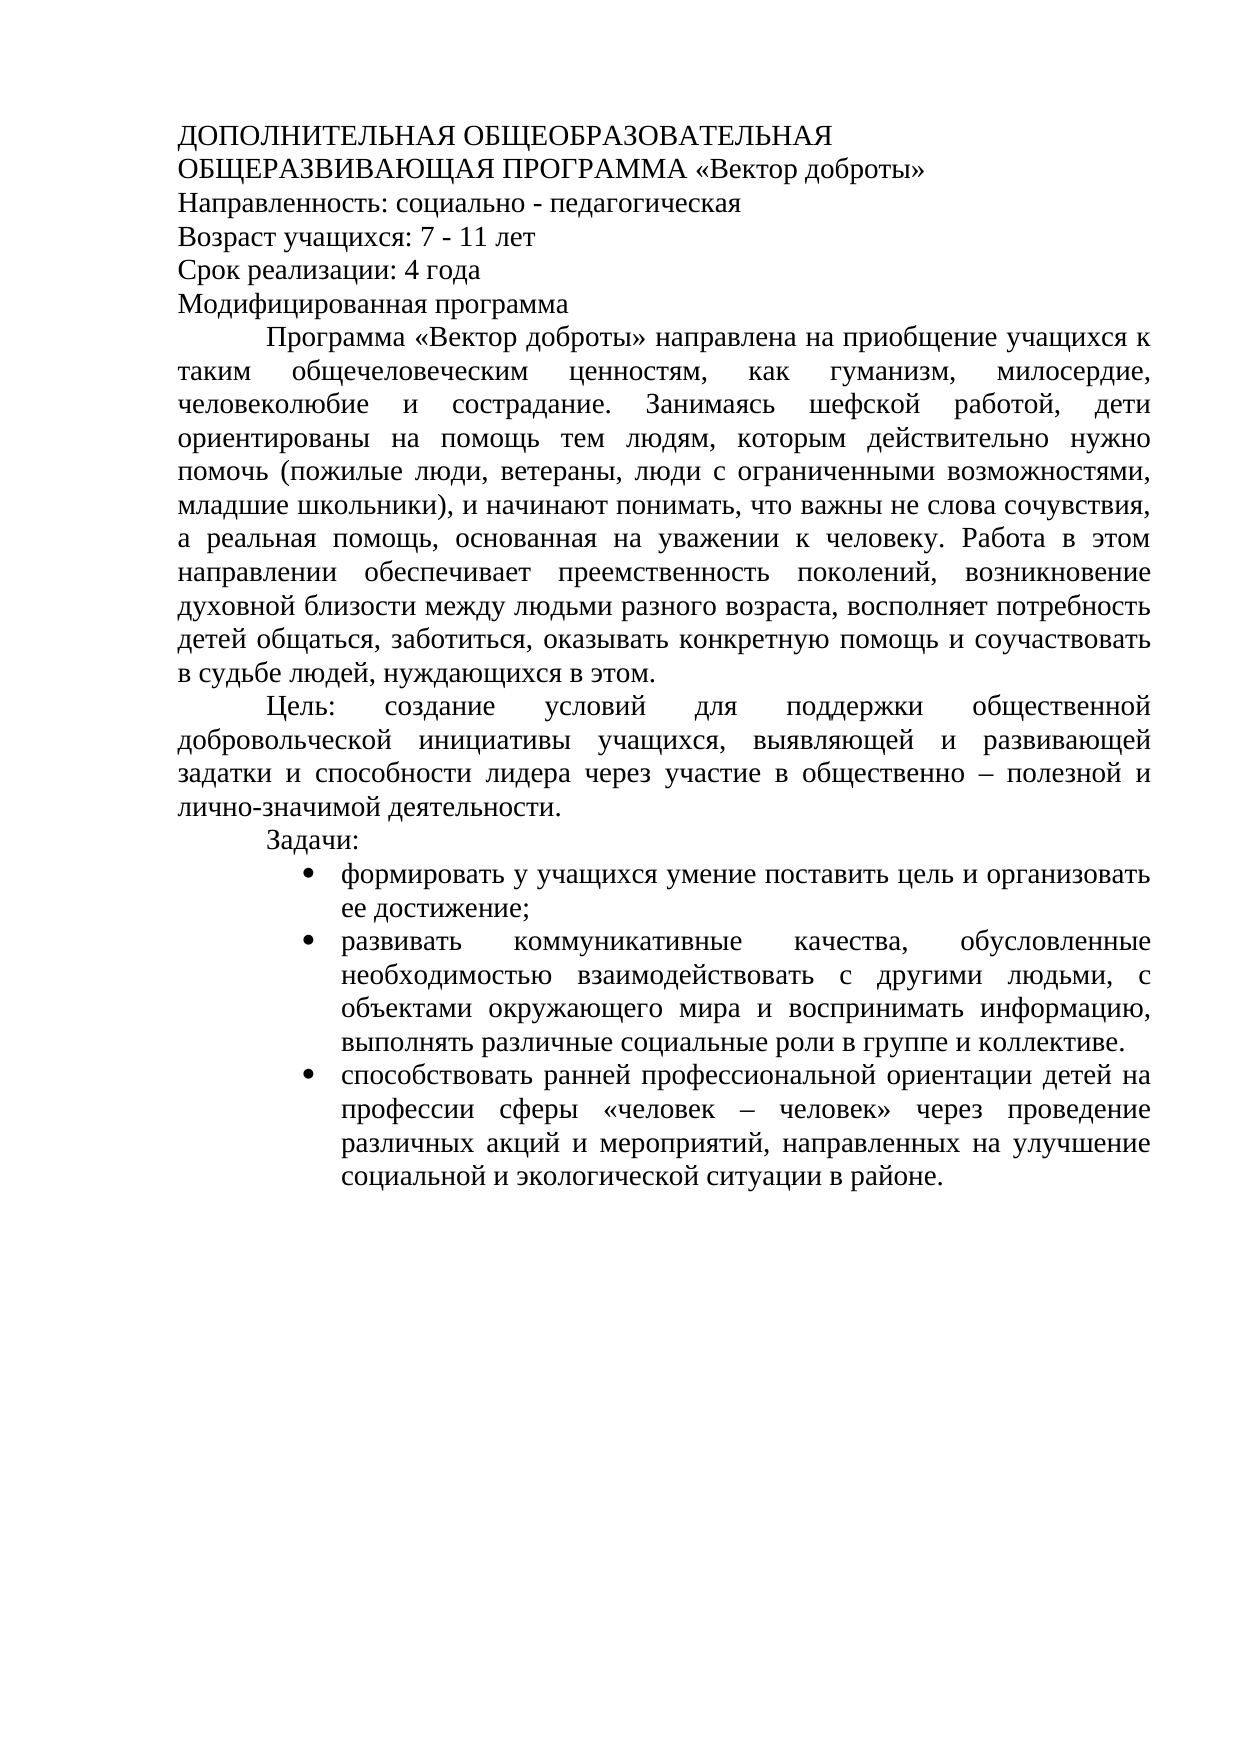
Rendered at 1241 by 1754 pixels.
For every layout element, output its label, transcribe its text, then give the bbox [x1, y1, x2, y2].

list формировать у учащихся умение поставить цель и организовать ее достижение; [303, 856, 1152, 923]
text ДОПОЛНИТЕЛЬНАЯ ОБЩЕОБРАЗОВАТЕЛЬНАЯ [177, 118, 1152, 152]
text Цель: создание условий для поддержки общественной добровольческой инициативы учащихся, выявляющей и развивающей задатки и способности лидера через участие в общественно – полезной и лично-значимой деятельности. [177, 688, 1152, 822]
text Задачи: [177, 822, 1152, 856]
list способствовать ранней профессиональной ориентации детей на профессии сферы «человек – человек» через проведение различных акций и мероприятий, направленных на улучшение социальной и экологической ситуации в районе. [303, 1057, 1152, 1192]
list развивать коммуникативные качества, обусловленные необходимостью взаимодействовать с другими людьми, с объектами окружающего мира и воспринимать информацию, выполнять различные социальные роли в группе и коллективе. [303, 923, 1152, 1057]
text Возраст учащихся: 7 - 11 лет [177, 219, 1152, 252]
text Модифицированная программа [177, 286, 1152, 319]
text Направленность: социально - педагогическая [177, 185, 1152, 219]
text Срок реализации: 4 года [177, 252, 1152, 286]
text ОБЩЕРАЗВИВАЮЩАЯ ПРОГРАММА «Вектор доброты» [177, 152, 1152, 185]
text Программа «Вектор доброты» направлена на приобщение учащихся к таким общечеловеческим ценностям, как гуманизм, милосердие, человеколюбие и сострадание. Занимаясь шефской работой, дети ориентированы на помощь тем людям, которым действительно нужно помочь (пожилые люди, ветераны, люди с ограниченными возможностями, младшие школьники), и начинают понимать, что важны не слова сочувствия, а реальная помощь, основанная на уважении к человеку. Работа в этом направлении обеспечивает преемственность поколений, возникновение духовной близости между людьми разного возраста, восполняет потребность детей общаться, заботиться, оказывать конкретную помощь и соучаствовать в судьбе людей, нуждающихся в этом. [177, 319, 1152, 688]
